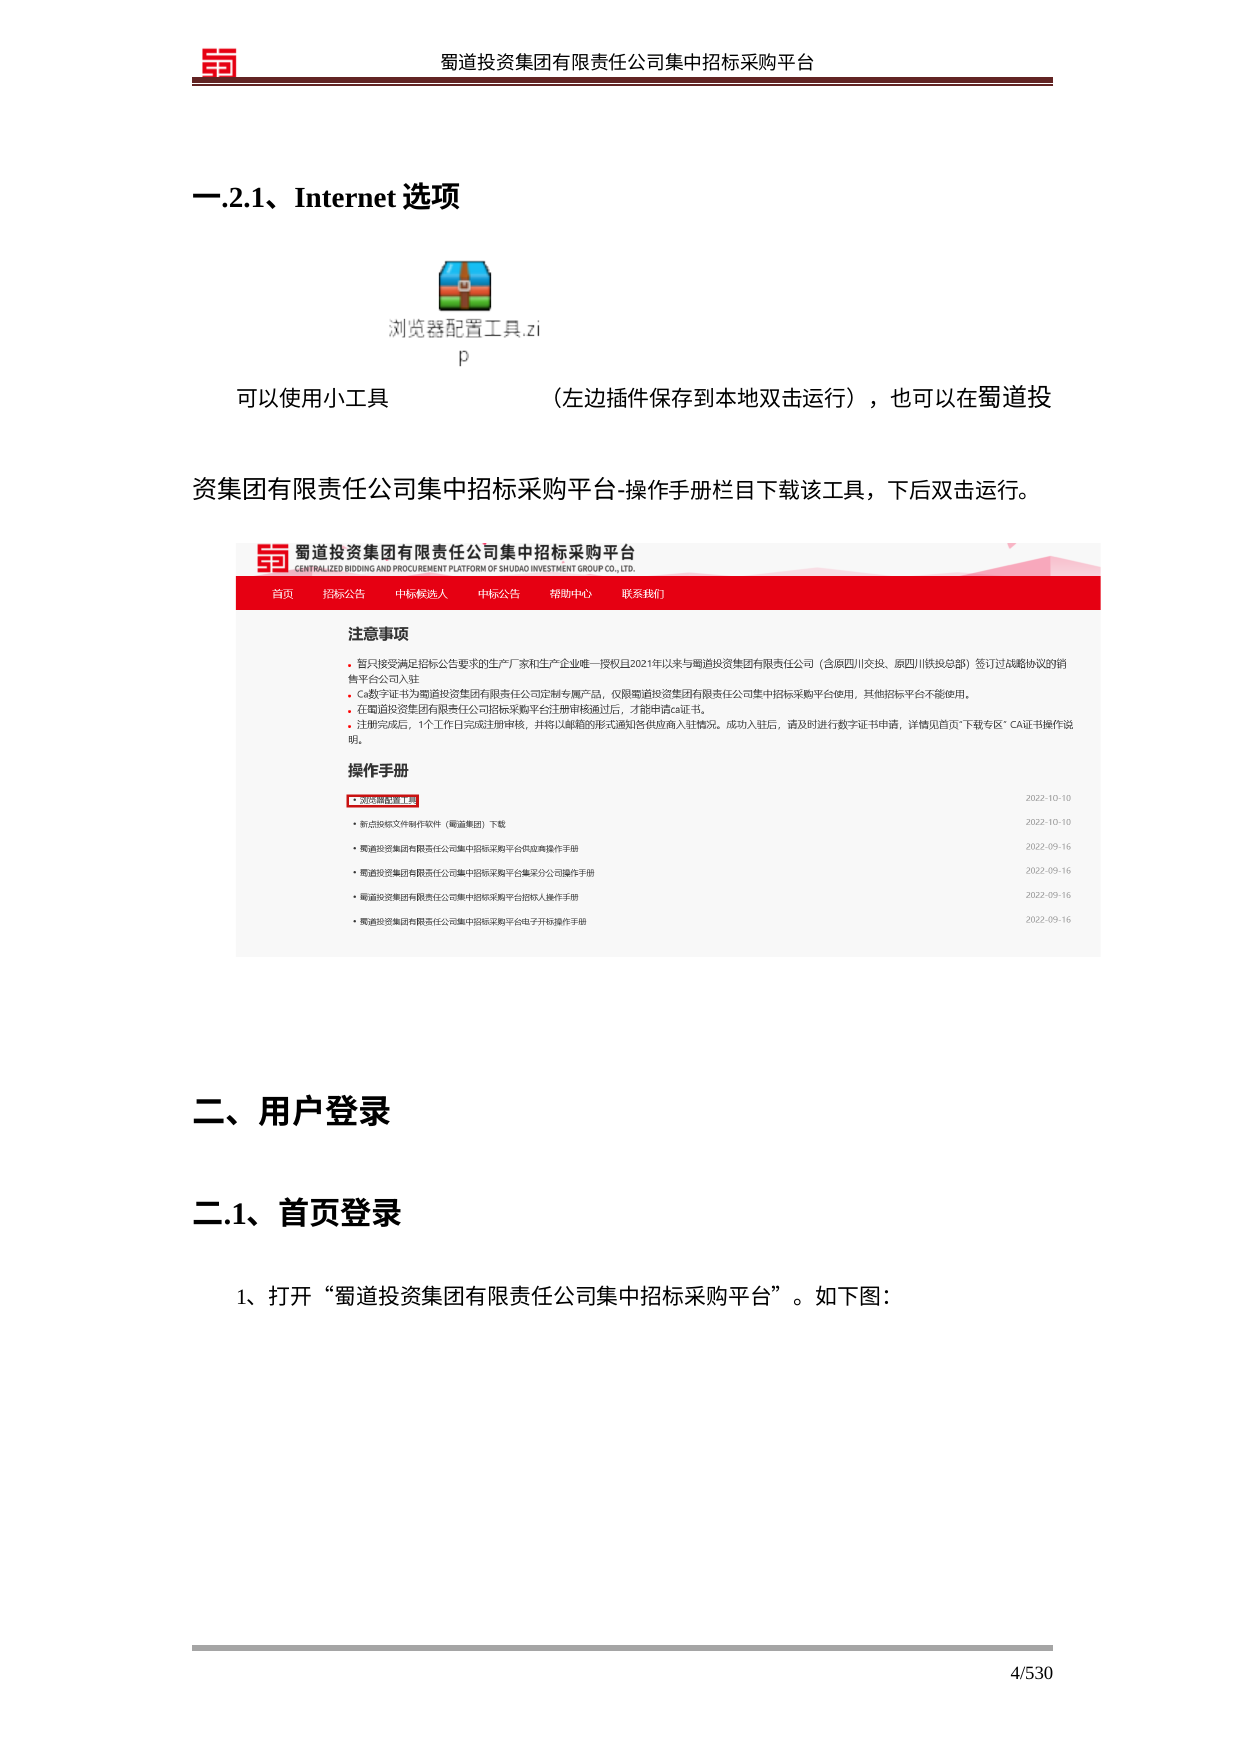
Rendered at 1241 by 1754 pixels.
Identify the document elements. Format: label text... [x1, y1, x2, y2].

subtitle 首页登录 [192, 1178, 1053, 1243]
subtitle 用户登录 [192, 1077, 1053, 1142]
picture [235, 543, 1101, 957]
text 可以使用小工具 （左边插件保存到本地双击运行），也可以在蜀道投资集团有限责任公司集中招标采购平台-操作手册栏目下载该工具，下后双击运行。 [192, 261, 1053, 521]
picture [200, 47, 238, 77]
subtitle Internet选项 [192, 162, 1053, 227]
text 1、打开“蜀道投资集团有限责任公司集中招标采购平台”。如下图： [192, 1278, 1053, 1311]
